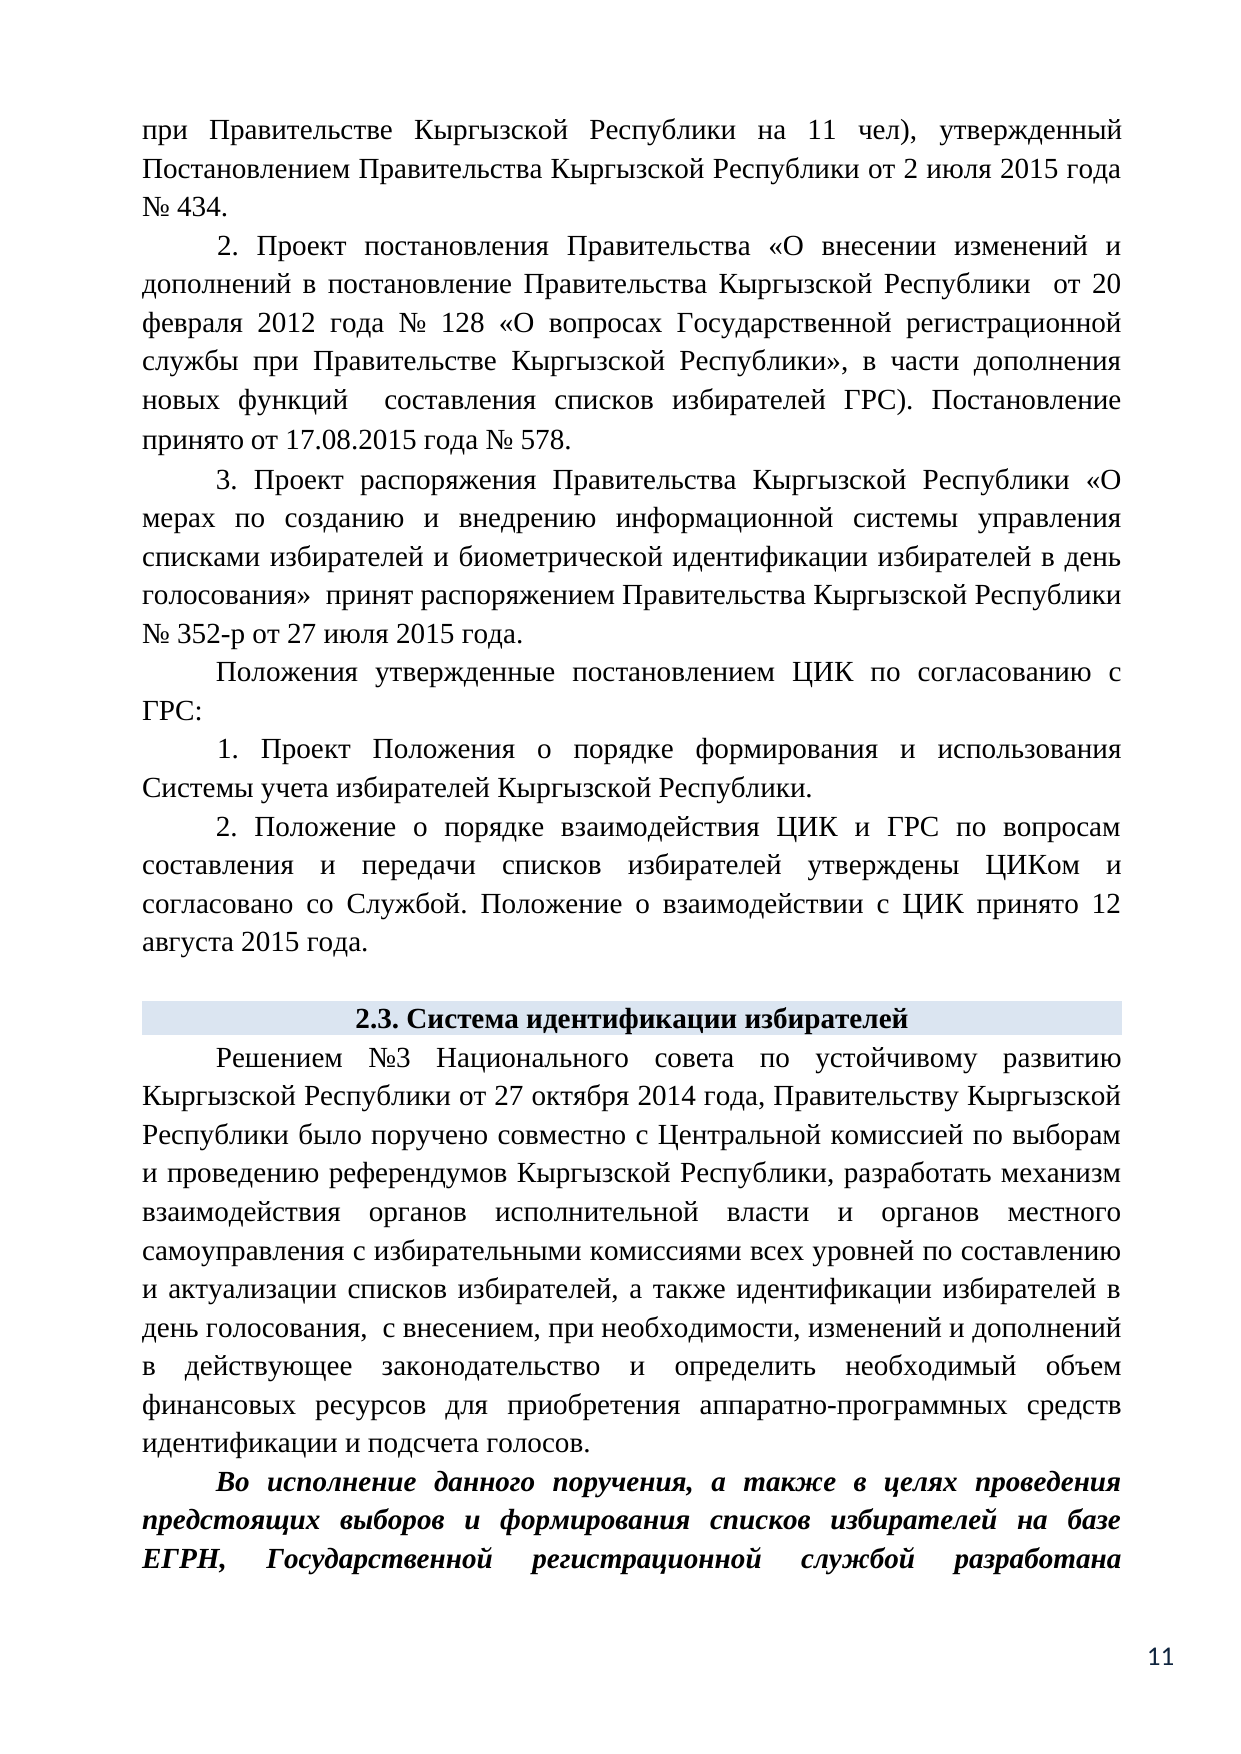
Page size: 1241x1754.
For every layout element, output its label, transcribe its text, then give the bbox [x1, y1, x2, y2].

text Решением №3 Национального совета по устойчивому развитию Кыргызской Республики от 27 октября 2014 года, Правительству Кыргызской Республики было поручено совместно с Центральной комиссией по выборам и проведению референдумов Кыргызской Республики, разработать механизм взаимодействия органов исполнительной власти и органов местного самоуправления с избирательными комиссиями всех уровней по составлению и актуализации списков избирателей, а также идентификации избирателей в день голосования, с внесением, при необходимости, изменений и дополнений в действующее законодательство и определить необходимый объем финансовых ресурсов для приобретения аппаратно-программных средств идентификации и подсчета голосов. [142, 1040, 1122, 1459]
text 2. Положение о порядке взаимодействия ЦИК и ГРС по вопросам составления и передачи списков избирателей утверждены ЦИКом и согласовано со Службой. Положение о взаимодействии с ЦИК принято 12 августа 2015 года. [142, 809, 1122, 958]
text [142, 1464, 1122, 1574]
text 2.3. Система идентификации избирателей [142, 1001, 1122, 1035]
list 3. Проект распоряжения Правительства Кыргызской Республики «О мерах по созданию и внедрению информационной системы управления списками избирателей и биометрической идентификации избирателей в день голосования» принят распоряжением Правительства Кыргызской Республики № 352-р от 27 июля 2015 года. [142, 462, 1122, 649]
text Положения утвержденные постановлением ЦИК по согласованию с ГРС: [142, 654, 1122, 727]
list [142, 112, 1122, 223]
text 1. Проект Положения о порядке формирования и использования Системы учета избирателей Кыргызской Республики. [142, 732, 1122, 804]
text 2. Проект постановления Правительства «О внесении изменений и дополнений в постановление Правительства Кыргызской Республики от 20 февраля 2012 года № 128 «О вопросах Государственной регистрационной службы при Правительстве Кыргызской Республики», в части дополнения новых функций составления списков избирателей ГРС). Постановление принято от 17.08.2015 года № 578. [142, 228, 1122, 456]
